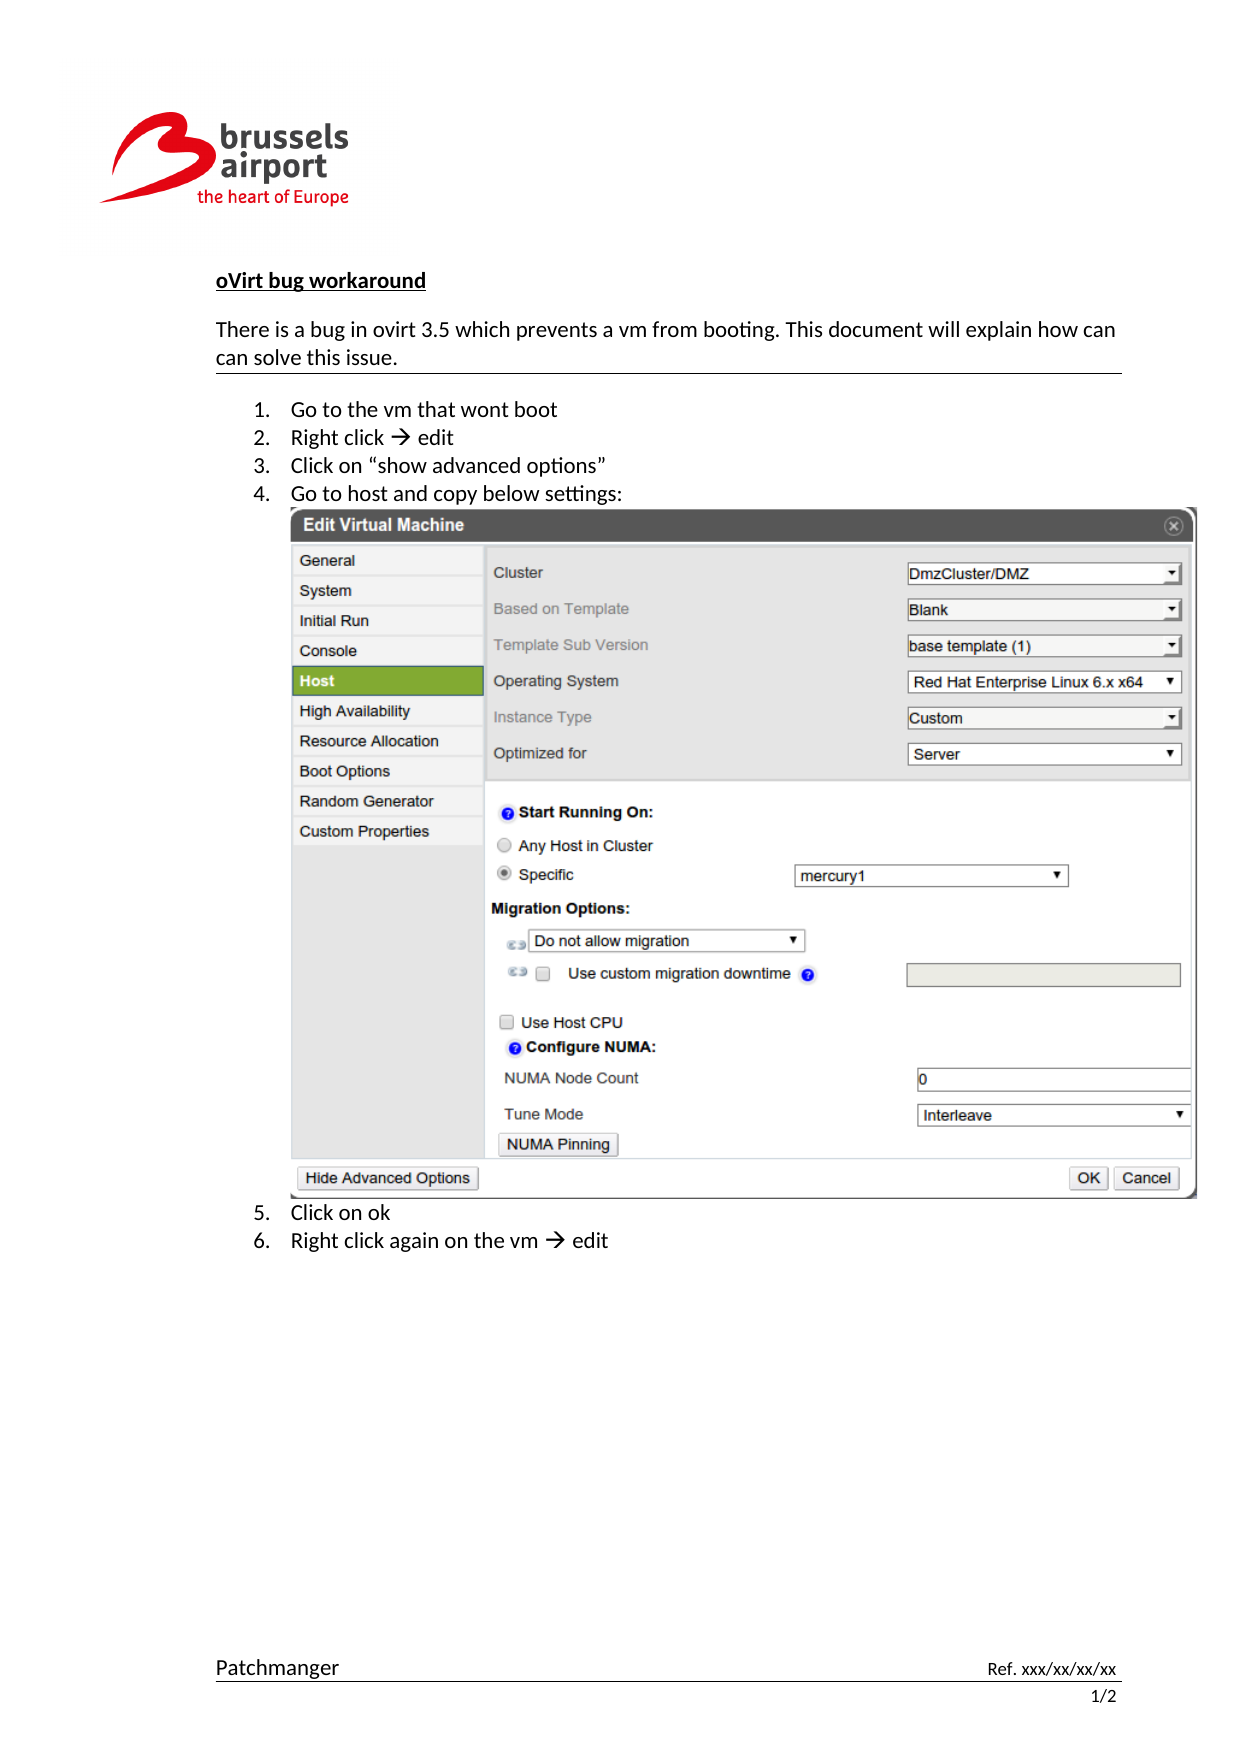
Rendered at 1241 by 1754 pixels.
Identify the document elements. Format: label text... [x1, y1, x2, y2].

text oVirt bug workaround [216, 266, 1122, 294]
picture [59, 58, 401, 256]
list Go to the vm that wont boot [253, 395, 1122, 423]
picture [290, 507, 1198, 1199]
list Right click again on the vm edit [253, 1227, 1122, 1254]
text There is a bug in ovirt 3.5 which prevents a vm from booting. This document will explain how can can solve this issue. [216, 315, 1122, 373]
list Right click edit [253, 423, 1122, 451]
list Click on “show advanced options” [253, 451, 1122, 479]
list Click on ok [253, 1198, 1122, 1227]
